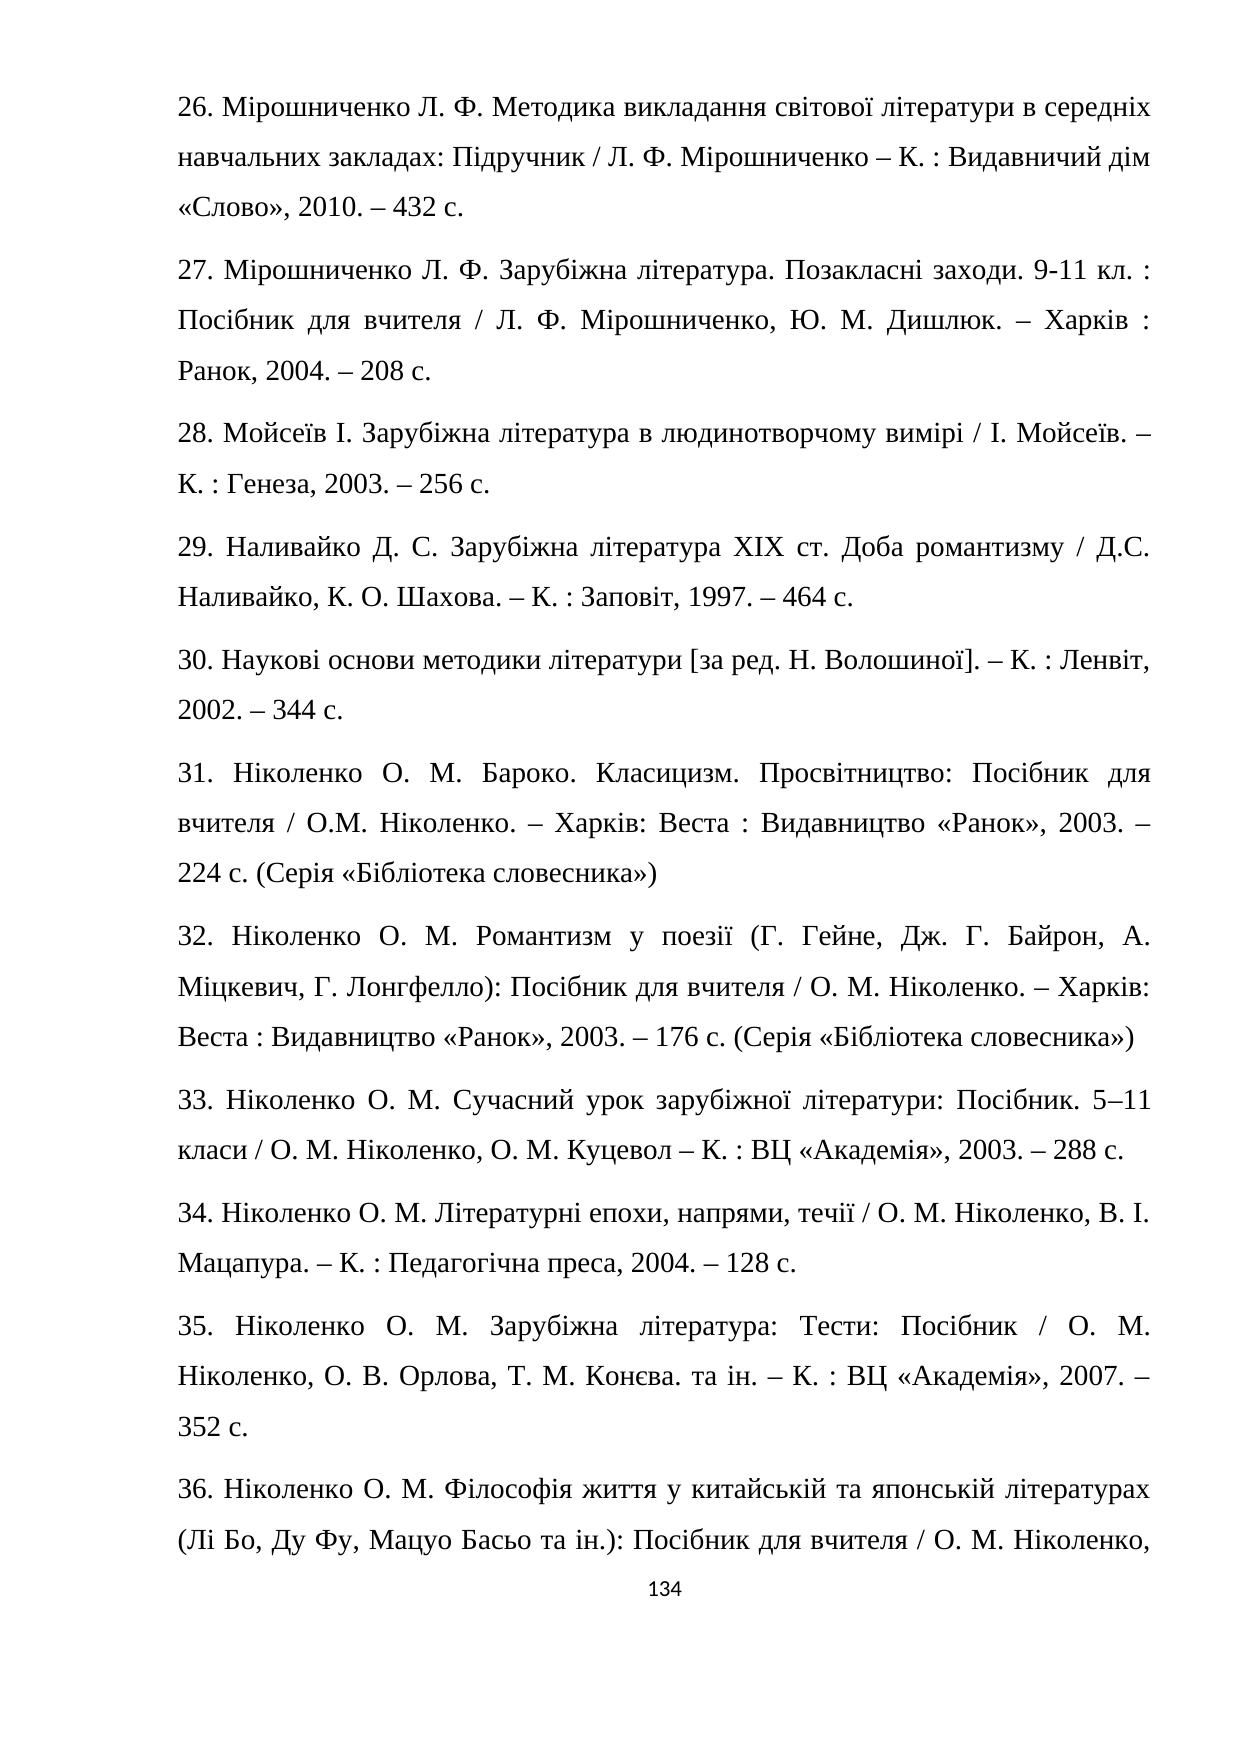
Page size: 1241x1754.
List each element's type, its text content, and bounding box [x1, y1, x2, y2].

text 33. Ніколенко О. М. Сучасний урок зарубіжної літератури: Посібник. 5–11 класи / О. М. Ніколенко, О. М. Куцевол – К. : ВЦ «Академія», 2003. – 288 с. [177, 1082, 1152, 1166]
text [177, 1471, 1152, 1555]
text 28. Мойсеїв І. Зарубіжна література в людинотворчому вимірі / І. Мойсеїв. – К. : Генеза, 2003. – 256 с. [177, 416, 1152, 499]
text 29. Наливайко Д. С. Зарубіжна література XIX ст. Доба романтизму / Д.С. Наливайко, К. О. Шахова. – К. : Заповіт, 1997. – 464 с. [177, 529, 1152, 612]
text 30. Наукові основи методики літератури [за ред. Н. Волошиної]. – К. : Ленвіт, 2002. – 344 с. [177, 642, 1152, 726]
text 35. Ніколенко О. М. Зарубіжна література: Тести: Посібник / О. М. Ніколенко, О. В. Орлова, Т. М. Конєва. та ін. – К. : ВЦ «Академія», 2007. – 352 с. [177, 1308, 1152, 1442]
text 26. Мірошниченко Л. Ф. Методика викладання світової літератури в середніх навчальних закладах: Підручник / Л. Ф. Мірошниченко – К. : Видавничий дім «Слово», 2010. – 432 с. [177, 89, 1152, 223]
text 31. Ніколенко О. М. Бароко. Класицизм. Просвітництво: Посібник для вчителя / О.М. Ніколенко. – Харків: Веста : Видавництво «Ранок», 2003. – 224 с. (Серія «Бібліотека словесника») [177, 755, 1152, 889]
text 27. Мірошниченко Л. Ф. Зарубіжна література. Позакласні заходи. 9-11 кл. : Посібник для вчителя / Л. Ф. Мірошниченко, Ю. М. Дишлюк. – Харків : Ранок, 2004. – 208 с. [177, 252, 1152, 386]
text 34. Ніколенко О. М. Літературні епохи, напрями, течії / О. М. Ніколенко, В. І. Мацапура. – К. : Педагогічна преса, 2004. – 128 с. [177, 1195, 1152, 1279]
text 32. Ніколенко О. М. Романтизм у поезії (Г. Гейне, Дж. Г. Байрон, А. Міцкевич, Г. Лонгфелло): Посібник для вчителя / О. М. Ніколенко. – Харків: Веста : Видавництво «Ранок», 2003. – 176 с. (Серія «Бібліотека словесника») [177, 918, 1152, 1052]
